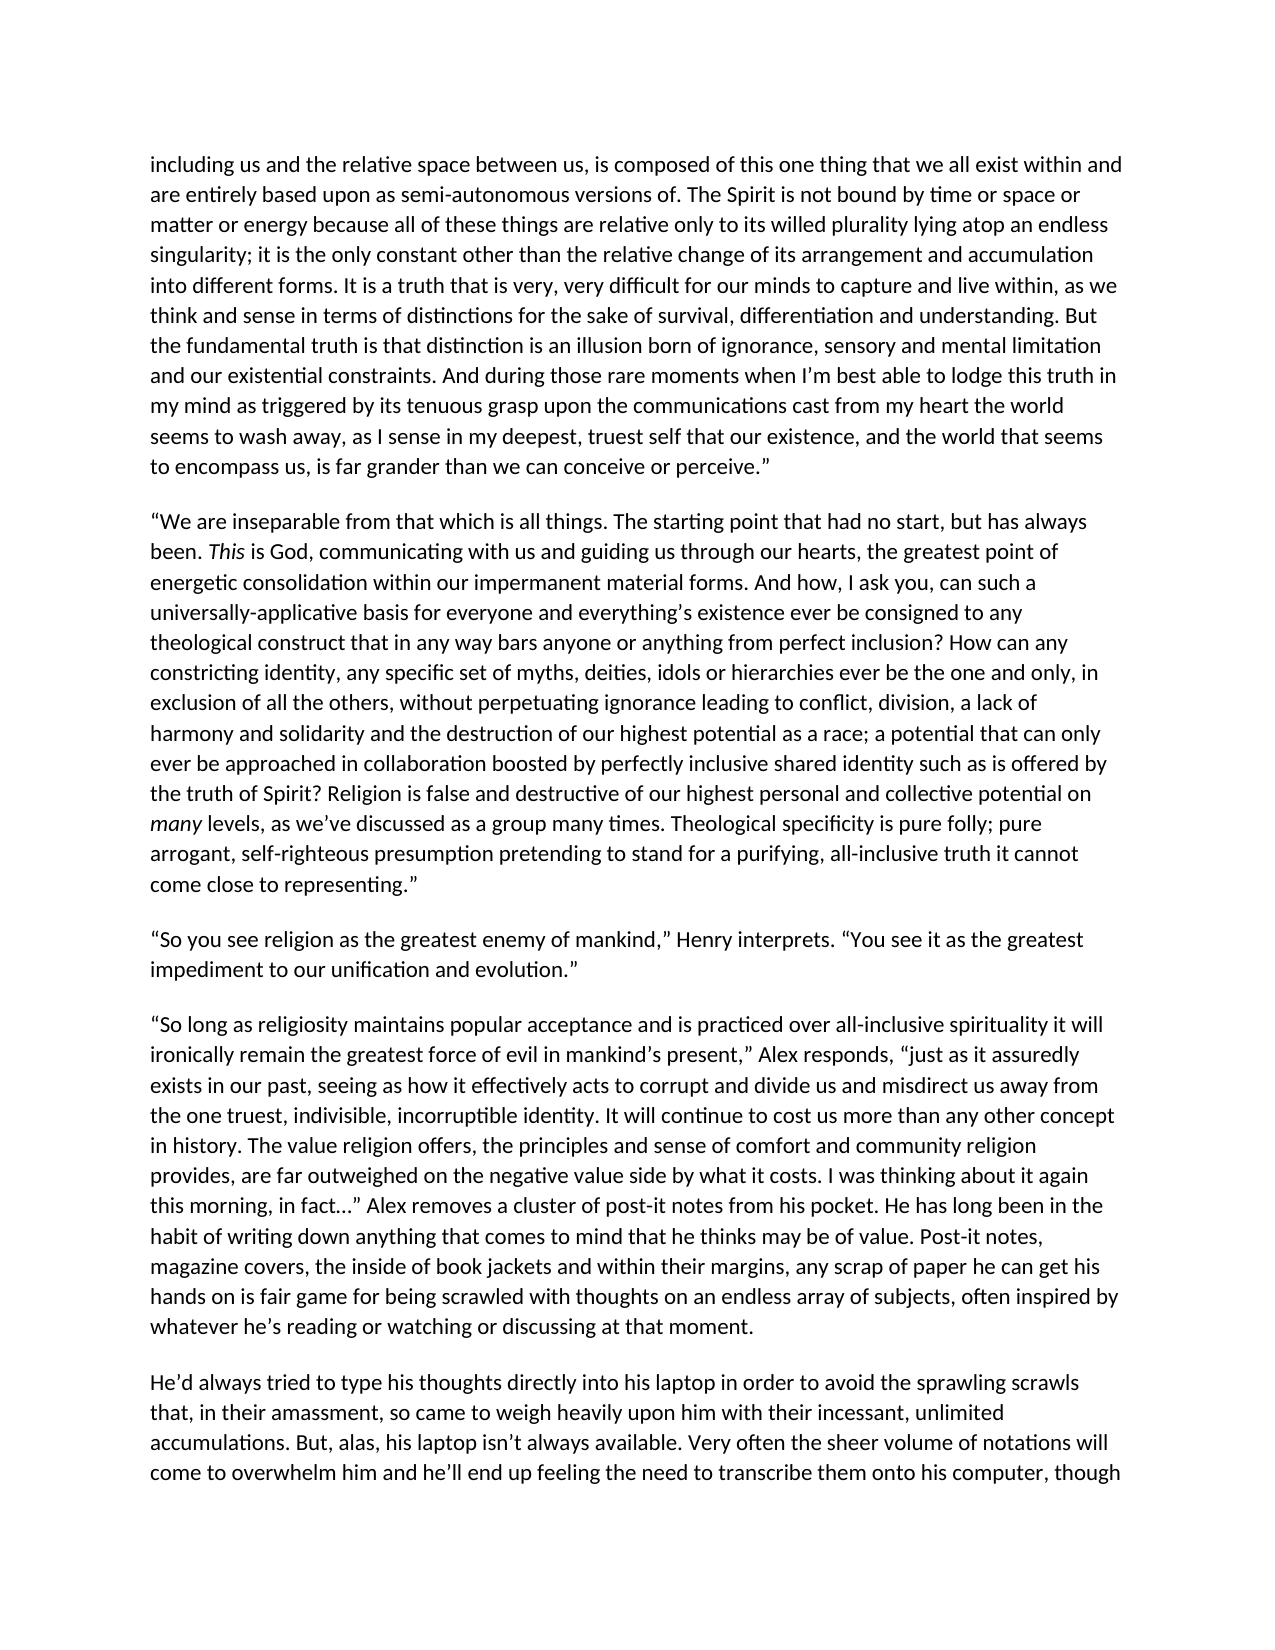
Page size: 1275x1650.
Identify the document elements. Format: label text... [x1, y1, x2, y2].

text “We are inseparable from that which is all things. The starting point that had no start, but has always been. This is God, communicating with us and guiding us through our hearts, the greatest point of energetic consolidation within our impermanent material forms. And how, I ask you, can such a universally-applicative basis for everyone and everything’s existence ever be consigned to any theological construct that in any way bars anyone or anything from perfect inclusion? How can any constricting identity, any specific set of myths, deities, idols or hierarchies ever be the one and only, in exclusion of all the others, without perpetuating ignorance leading to conflict, division, a lack of harmony and solidarity and the destruction of our highest potential as a race; a potential that can only ever be approached in collaboration boosted by perfectly inclusive shared identity such as is offered by the truth of Spirit? Religion is false and destructive of our highest personal and collective potential on many levels, as we’ve discussed as a group many times. Theological specificity is pure folly; pure arrogant, self-righteous presumption pretending to stand for a purifying, all-inclusive truth it cannot come close to representing.” [150, 507, 1125, 898]
text “So you see religion as the greatest enemy of mankind,” Henry interprets. “You see it as the greatest impediment to our unification and evolution.” [150, 925, 1125, 983]
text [150, 1368, 1125, 1486]
text “So long as religiosity maintains popular acceptance and is practiced over all-inclusive spirituality it will ironically remain the greatest force of evil in mankind’s present,” Alex responds, “just as it assuredly exists in our past, seeing as how it effectively acts to corrupt and divide us and misdirect us away from the one truest, indivisible, incorruptible identity. It will continue to cost us more than any other concept in history. The value religion offers, the principles and sense of comfort and community religion provides, are far outweighed on the negative value side by what it costs. I was thinking about it again this morning, in fact…” Alex removes a cluster of post-it notes from his pocket. He has long been in the habit of writing down anything that comes to mind that he thinks may be of value. Post-it notes, magazine covers, the inside of book jackets and within their margins, any scrap of paper he can get his hands on is fair game for being scrawled with thoughts on an endless array of subjects, often inspired by whatever he’s reading or watching or discussing at that moment. [150, 1010, 1125, 1341]
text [150, 150, 1125, 480]
